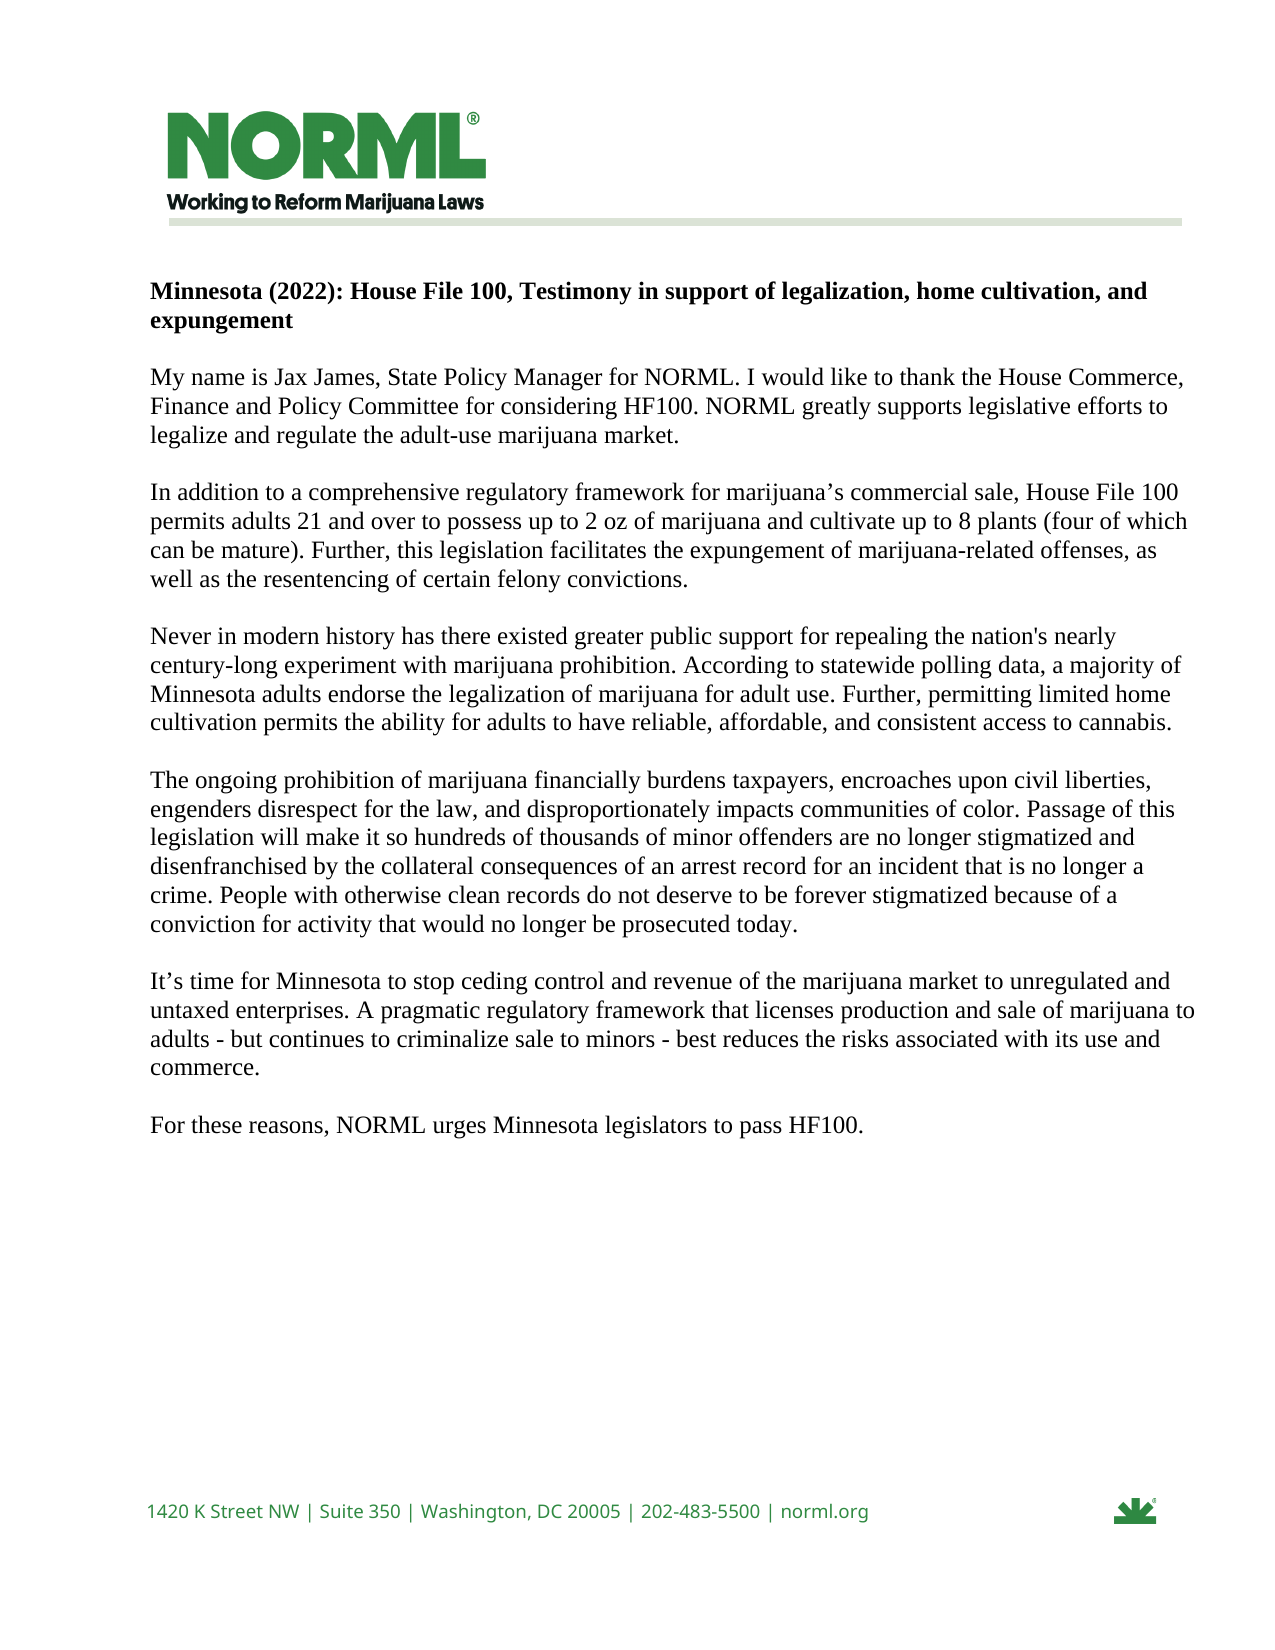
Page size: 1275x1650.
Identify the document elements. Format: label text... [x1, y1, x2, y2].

text The ongoing prohibition of marijuana financially burdens taxpayers, encroaches upon civil liberties, engenders disrespect for the law, and disproportionately impacts communities of color. Passage of this legislation will make it so hundreds of thousands of minor offenders are no longer stigmatized and disenfranchised by the collateral consequences of an arrest record for an incident that is no longer a crime. People with otherwise clean records do not deserve to be forever stigmatized because of a conviction for activity that would no longer be prosecuted today. [150, 765, 1200, 937]
text Minnesota (2022): House File 100, Testimony in support of legalization, home cultivation, and expungement [150, 276, 1200, 334]
text It’s time for Minnesota to stop ceding control and revenue of the marijuana market to unregulated and untaxed enterprises. A pragmatic regulatory framework that licenses production and sale of marijuana to adults - but continues to criminalize sale to minors - best reduces the risks associated with its use and commerce. [150, 966, 1200, 1081]
picture [1114, 1498, 1157, 1524]
text In addition to a comprehensive regulatory framework for marijuana’s commercial sale, House File 100 permits adults 21 and over to possess up to 2 oz of marijuana and cultivate up to 8 plants (four of which can be mature). Further, this legislation facilitates the expungement of marijuana-related offenses, as well as the resentencing of certain felony convictions. [150, 477, 1200, 592]
text My name is Jax James, State Policy Manager for NORML. I would like to thank the House Commerce, Finance and Policy Committee for considering HF100. NORML greatly supports legislative efforts to legalize and regulate the adult-use marijuana market. [150, 362, 1200, 449]
text Never in modern history has there existed greater public support for repealing the nation's nearly century-long experiment with marijuana prohibition. According to statewide polling data, a majority of Minnesota adults endorse the legalization of marijuana for adult use. Further, permitting limited home cultivation permits the ability for adults to have reliable, affordable, and consistent access to cannabis. [150, 621, 1200, 736]
picture [161, 108, 491, 219]
text For these reasons, NORML urges Minnesota legislators to pass HF100. [150, 1110, 1200, 1139]
